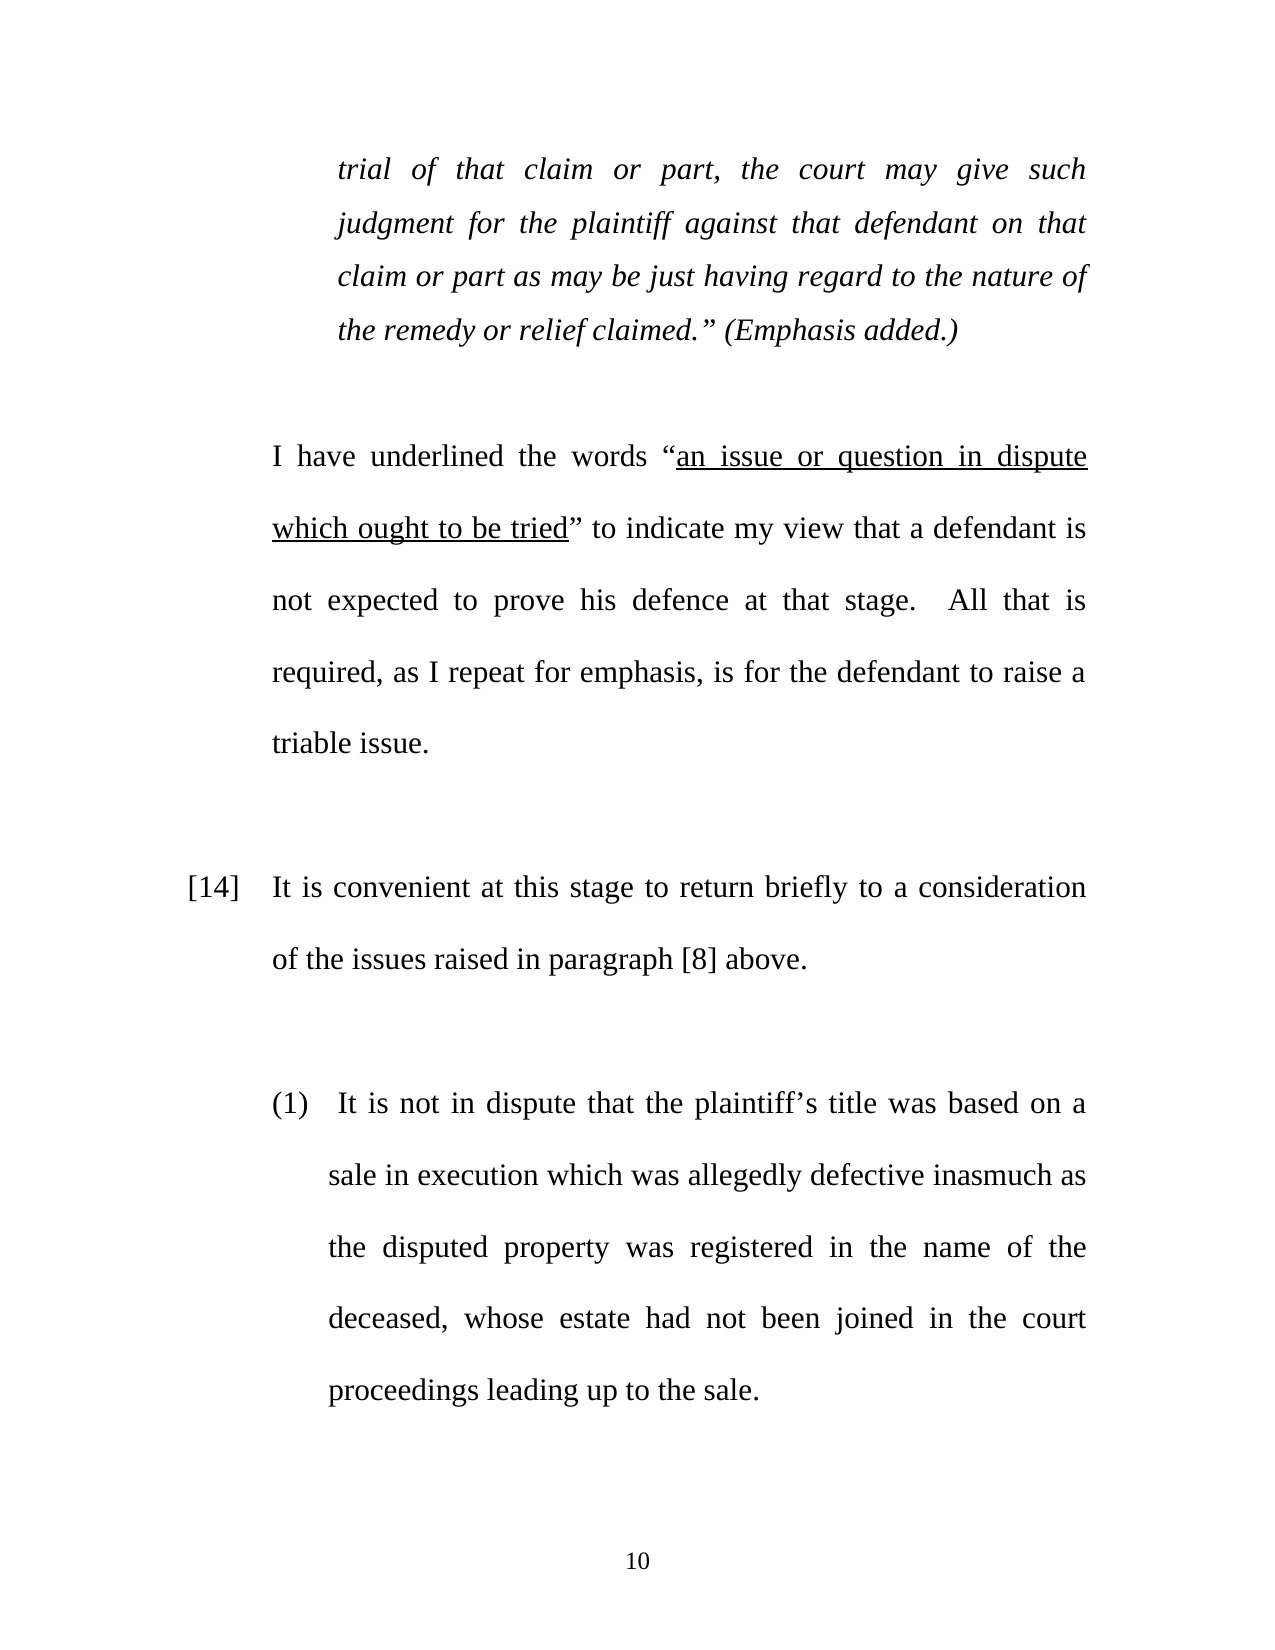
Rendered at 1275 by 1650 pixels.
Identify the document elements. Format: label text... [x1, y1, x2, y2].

list I have underlined the words “an issue or question in dispute which ought to be tried” to indicate my view that a defendant is not expected to prove his defence at that stage. All that is required, as I repeat for emphasis, is for the defendant to raise a triable issue. [272, 437, 1087, 761]
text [187, 150, 1087, 347]
list [14] It is convenient at this stage to return briefly to a consideration of the issues raised in paragraph [8] above. [187, 868, 1087, 976]
list It is not in dispute that the plaintiff’s title was based on a sale in execution which was allegedly defective inasmuch as the disputed property was registered in the name of the deceased, whose estate had not been joined in the court proceedings leading up to the sale. [272, 1084, 1087, 1408]
